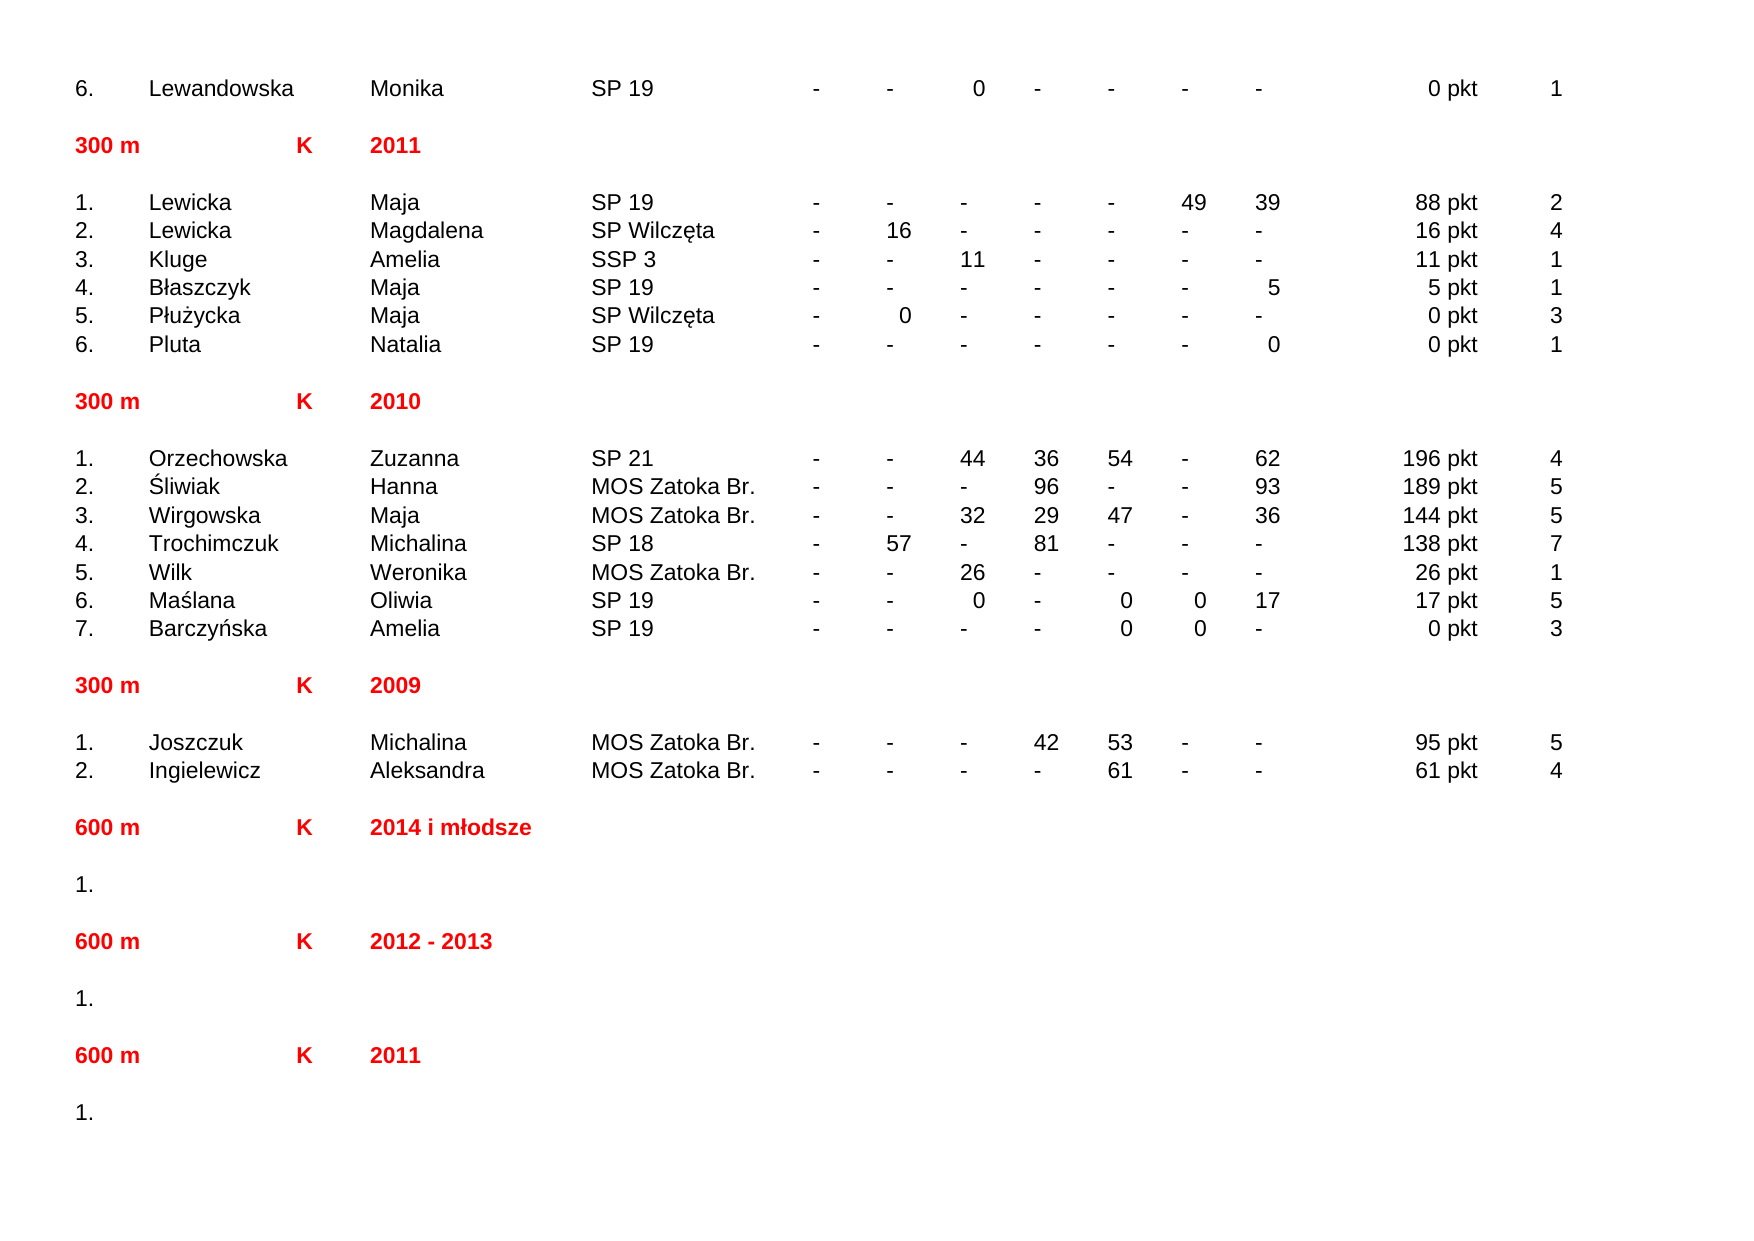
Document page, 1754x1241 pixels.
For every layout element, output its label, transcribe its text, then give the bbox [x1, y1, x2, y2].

text 5. Płużycka Maja SP Wilczęta - 0 - - - - - 0 pkt 3 [75, 302, 1679, 329]
text 600 m K 2012 - 2013 [75, 928, 1679, 954]
text 1. [75, 985, 1679, 1011]
text 300 m K 2009 [75, 672, 1679, 698]
text 1. Joszczuk Michalina MOS Zatoka Br. - - - 42 53 - - 95 pkt 5 [75, 729, 1679, 755]
text 6. Lewandowska Monika SP 19 - - 0 - - - - 0 pkt 1 [75, 75, 1679, 101]
text 2. Lewicka Magdalena SP Wilczęta - 16 - - - - - 16 pkt 4 [75, 217, 1679, 243]
text 300 m K 2011 [75, 132, 1679, 158]
text 1. [75, 871, 1679, 898]
text 6. Pluta Natalia SP 19 - - - - - - 0 0 pkt 1 [75, 331, 1679, 357]
text 1. Lewicka Maja SP 19 - - - - - 49 39 88 pkt 2 [75, 189, 1679, 215]
text 600 m K 2014 i młodsze [75, 814, 1679, 841]
text 5. Wilk Weronika MOS Zatoka Br. - - 26 - - - - 26 pkt 1 [75, 558, 1679, 585]
text 4. Błaszczyk Maja SP 19 - - - - - - 5 5 pkt 1 [75, 274, 1679, 300]
text 4. Trochimczuk Michalina SP 18 - 57 - 81 - - - 138 pkt 7 [75, 530, 1679, 556]
text 3. Wirgowska Maja MOS Zatoka Br. - - 32 29 47 - 36 144 pkt 5 [75, 502, 1679, 528]
text 1. Orzechowska Zuzanna SP 21 - - 44 36 54 - 62 196 pkt 4 [75, 445, 1679, 471]
text 600 m K 2011 [75, 1042, 1679, 1068]
text 6. Maślana Oliwia SP 19 - - 0 - 0 0 17 17 pkt 5 [75, 587, 1679, 613]
text 3. Kluge Amelia SSP 3 - - 11 - - - - 11 pkt 1 [75, 246, 1679, 272]
text 7. Barczyńska Amelia SP 19 - - - - 0 0 - 0 pkt 3 [75, 615, 1679, 642]
text 1. [75, 1099, 1679, 1125]
text 2. Ingielewicz Aleksandra MOS Zatoka Br. - - - - 61 - - 61 pkt 4 [75, 757, 1679, 784]
text 2. Śliwiak Hanna MOS Zatoka Br. - - - 96 - - 93 189 pkt 5 [75, 473, 1679, 499]
text 300 m K 2010 [75, 388, 1679, 414]
